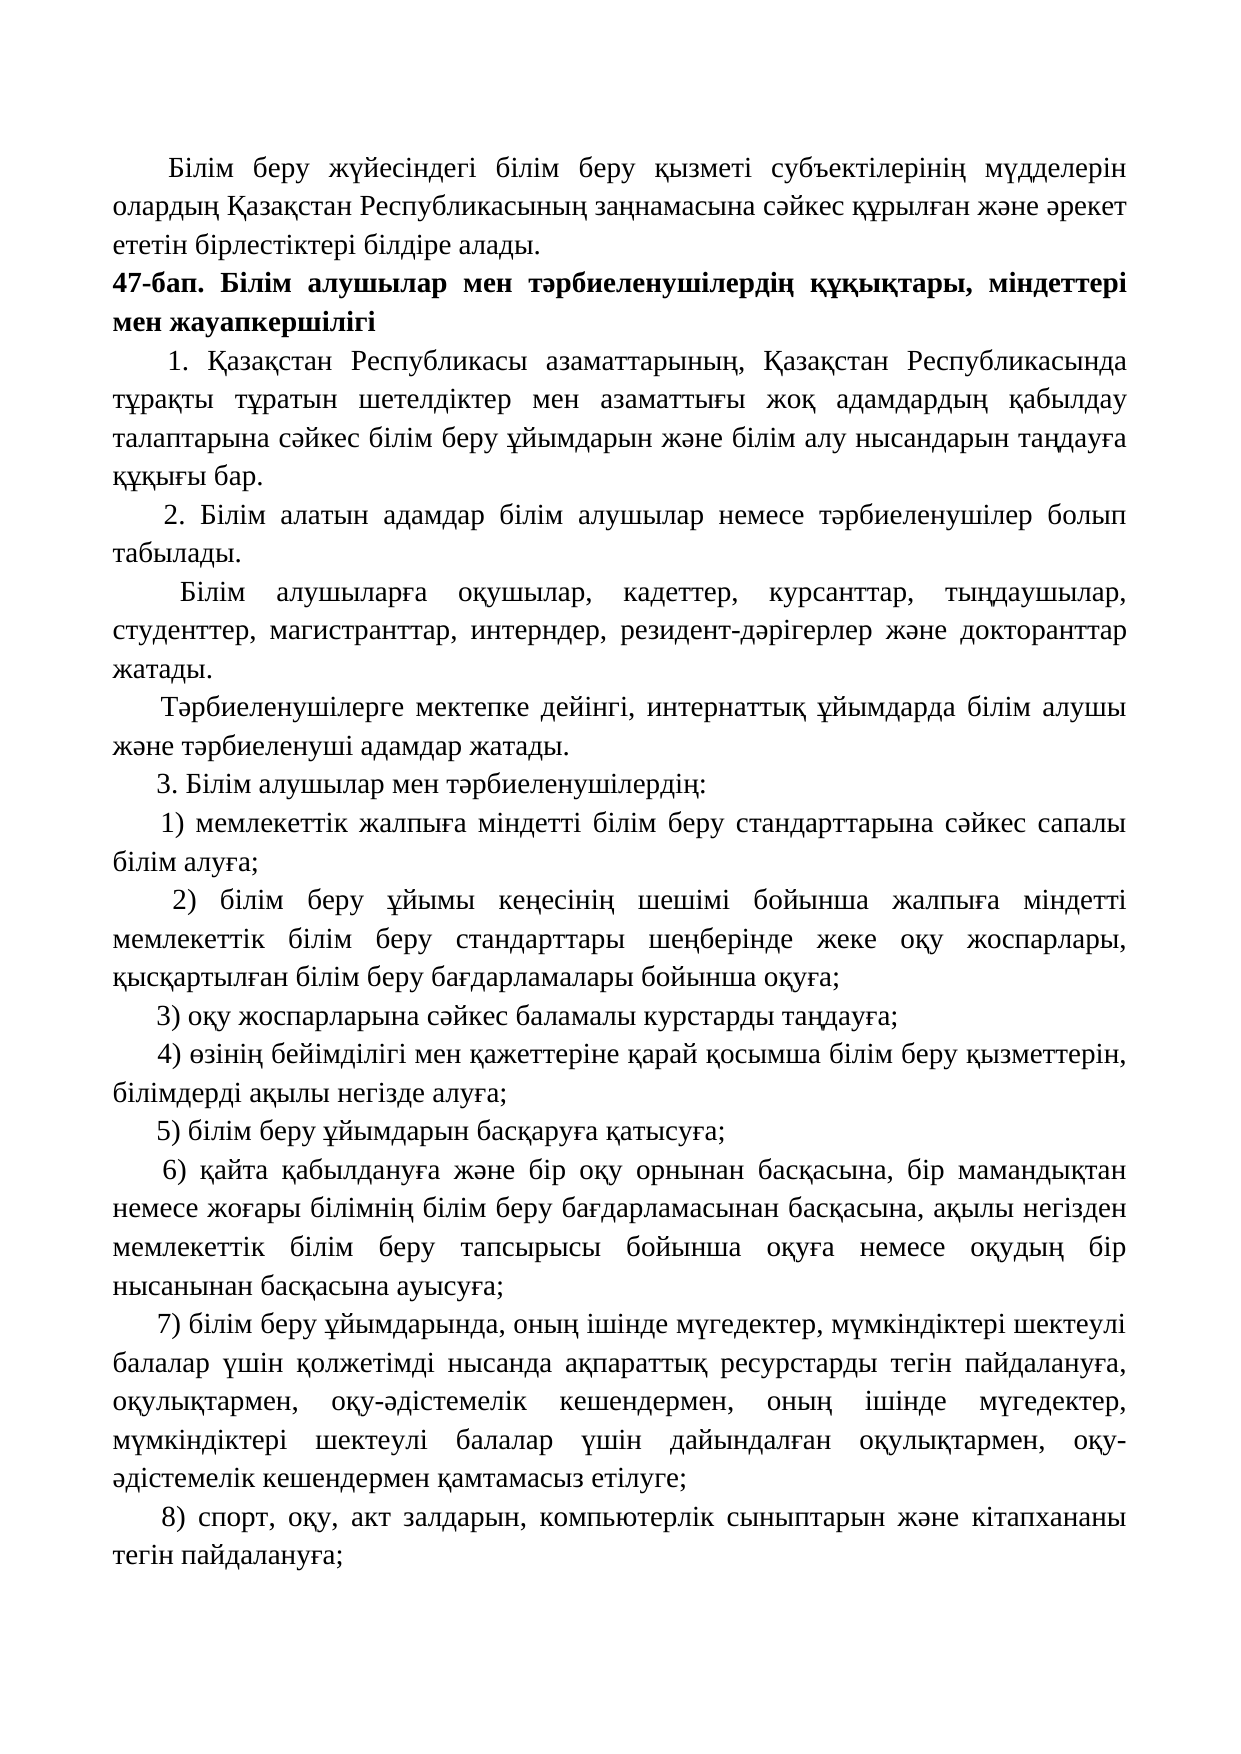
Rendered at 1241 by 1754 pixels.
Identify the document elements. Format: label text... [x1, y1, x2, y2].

text 3) оқу жоспарларына сәйкес баламалы курстарды таңдауға; [112, 998, 1128, 1031]
text 5) білім беру ұйымдарын басқаруға қатысуға; [112, 1113, 1128, 1147]
text 3. Білім алушылар мен тәрбиеленушілердің: [112, 767, 1128, 800]
text 2) білім беру ұйымы кеңесінің шешімі бойынша жалпыға міндетті мемлекеттік білім беру стандарттары шеңберінде жеке оқу жоспарлары, қысқартылған білім беру бағдарламалары бойынша оқуға; [112, 882, 1128, 993]
text Білім беру жүйесіндегі білім беру қызметі субъектілерінің мүдделерін олардың Қазақстан Республикасының заңнамасына сәйкес құрылған және әрекет ететін бірлестіктері білдіре алады. [112, 150, 1128, 261]
text 4) өзінің бейімділігі мен қажеттеріне қарай қосымша білім беру қызметтерін, білімдерді ақылы негізде алуға; [112, 1036, 1128, 1108]
text Тәрбиеленушілерге мектепке дейінгі, интернаттық ұйымдарда білім алушы және тәрбиеленуші адамдар жатады. [112, 689, 1128, 762]
text Бiлiм алушыларға оқушылар, кадеттер, курсанттар, тыңдаушылар, студенттер, магистранттар, интерндер, резидент-дәрігерлер және докторанттар жатады. [112, 574, 1128, 684]
text 1) мемлекеттік жалпыға міндетті білім беру стандарттарына сәйкес сапалы білім алуға; [112, 805, 1128, 877]
text 2. Білім алатын адамдар білім алушылар немесе тәрбиеленушілер болып табылады. [112, 497, 1128, 569]
text 7) білім беру ұйымдарында, оның ішінде мүгедектер, мүмкіндіктері шектеулі балалар үшін қолжетімді нысанда ақпараттық ресурстарды тегін пайдалануға, оқулықтармен, оқу-әдістемелік кешендермен, оның ішінде мүгедектер, мүмкіндіктері шектеулі балалар үшін дайындалған оқулықтармен, оқу-әдістемелік кешендермен қамтамасыз етілуге; [112, 1306, 1128, 1494]
text 47-бап. Білім алушылар мен тәрбиеленушілердің құқықтары, міндеттері мен жауапкершілігі [112, 266, 1128, 338]
text 6) қайта қабылдануға және бір оқу орнынан басқасына, бір мамандықтан немесе жоғары білімнің білім беру бағдарламасынан басқасына, ақылы негізден мемлекеттік білім беру тапсырысы бойынша оқуға немесе оқудың бір нысанынан басқасына ауысуға; [112, 1152, 1128, 1301]
text 1. Қазақстан Республикасы азаматтарының, Қазақстан Республикасында тұрақты тұратын шетелдіктер мен азаматтығы жоқ адамдардың қабылдау талаптарына сәйкес білім беру ұйымдарын және білім алу нысандарын таңдауға құқығы бар. [112, 343, 1128, 492]
text 8) спорт, оқу, акт залдарын, компьютерлік сыныптарын және кітапхананы тегін пайдалануға; [112, 1499, 1128, 1571]
